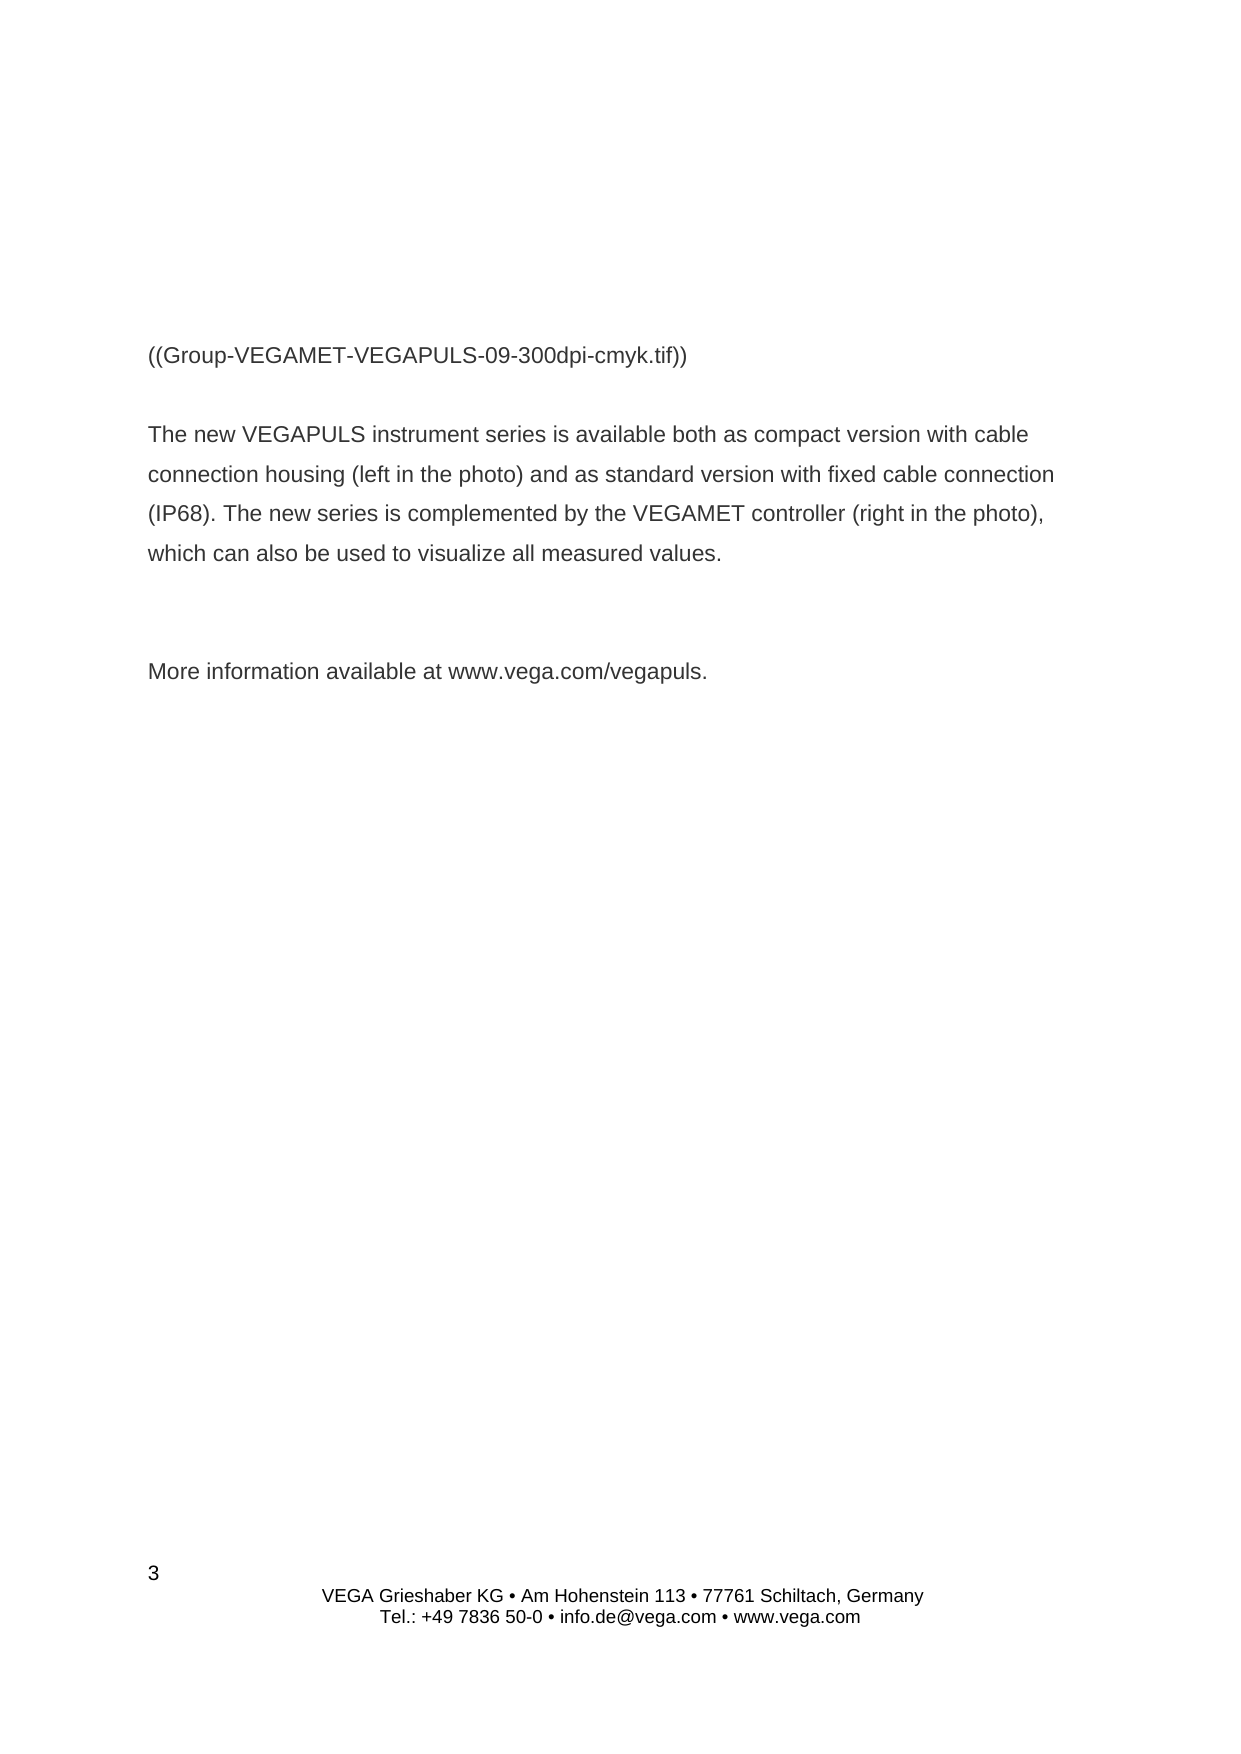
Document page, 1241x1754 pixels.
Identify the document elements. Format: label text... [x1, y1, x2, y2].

text More information available at www.vega.com/vegapuls. [148, 658, 1093, 684]
text The new VEGAPULS instrument series is available both as compact version with cable connection housing (left in the photo) and as standard version with fixed cable connection (IP68). The new series is complemented by the VEGAMET controller (right in the photo), which can also be used to visualize all measured values. [148, 421, 1093, 566]
text ((Group-VEGAMET-VEGAPULS-09-300dpi-cmyk.tif)) [148, 342, 1093, 368]
